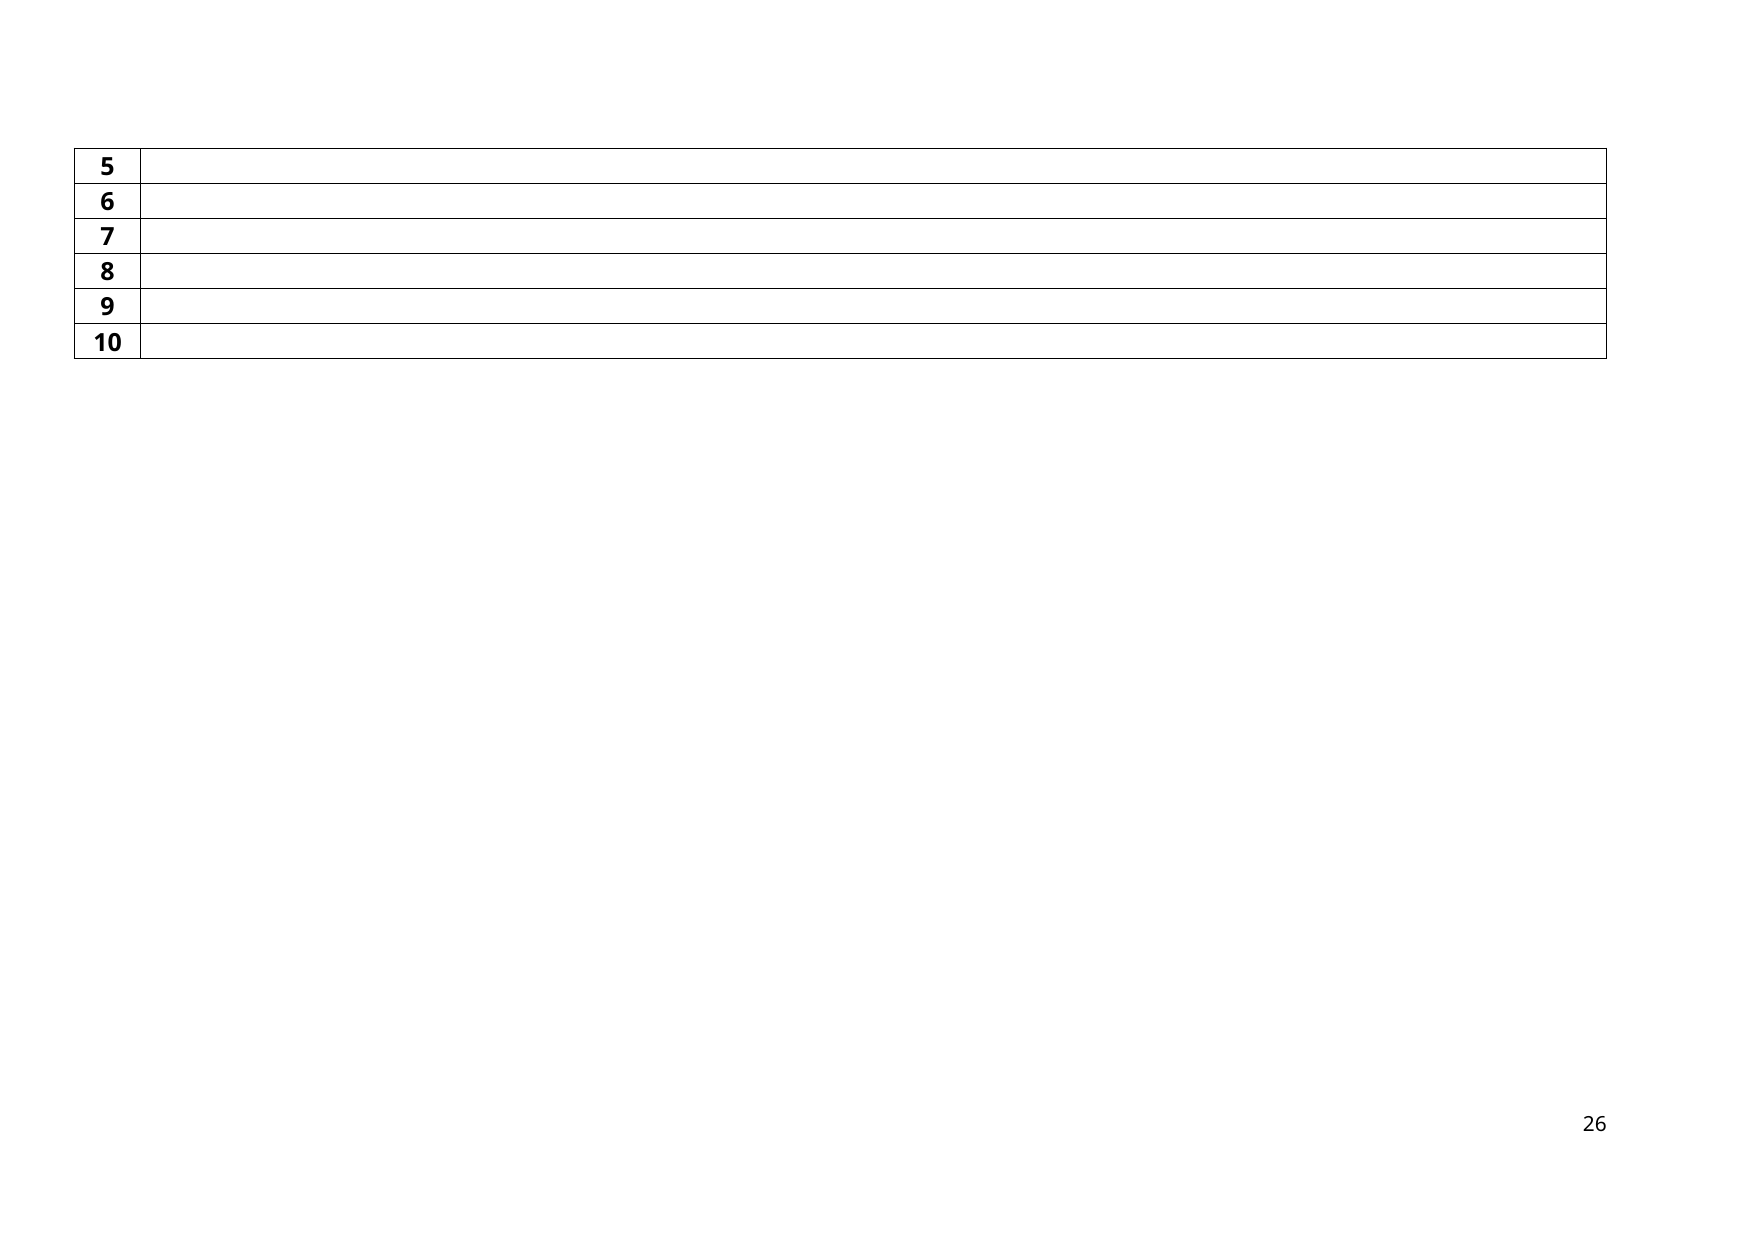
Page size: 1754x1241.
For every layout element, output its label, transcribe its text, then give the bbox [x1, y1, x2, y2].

table_cell [141, 184, 1606, 218]
table_cell [141, 289, 1606, 323]
table_cell 10 [75, 324, 140, 358]
table_cell 9 [75, 289, 140, 323]
table_cell 6 [75, 184, 140, 218]
table_cell [141, 149, 1606, 183]
table_cell 7 [75, 219, 140, 253]
table_cell 5 [75, 149, 140, 183]
table_cell [141, 254, 1606, 288]
table_cell [141, 324, 1606, 358]
table_cell [141, 219, 1606, 253]
table_cell 8 [75, 254, 140, 288]
